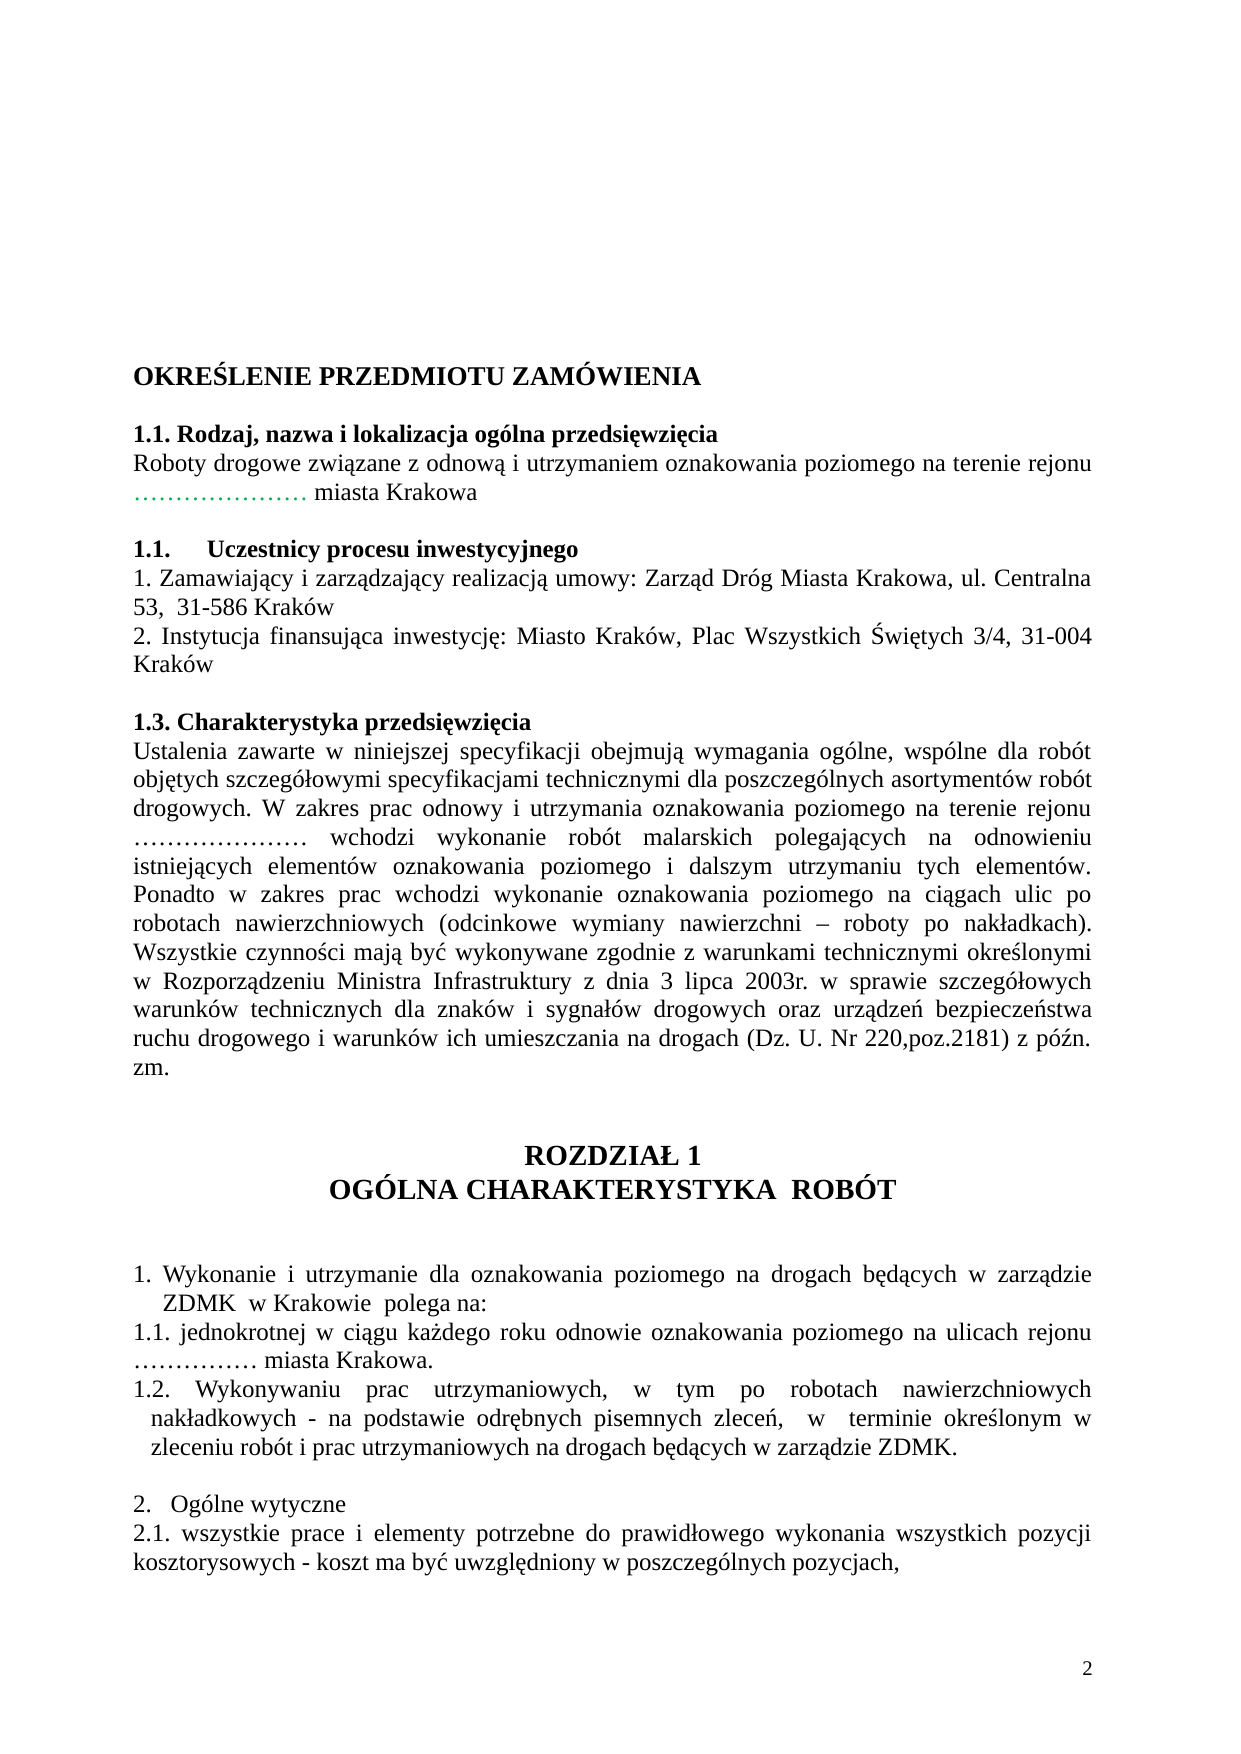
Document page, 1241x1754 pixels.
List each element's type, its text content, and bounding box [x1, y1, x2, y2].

list Ogólne wytyczne [133, 1489, 1093, 1518]
text OGÓLNA CHARAKTERYSTYKA ROBÓT [133, 1172, 1093, 1205]
text 1.2. Wykonywaniu prac utrzymaniowych, w tym po robotach nawierzchniowych nakładkowych - na podstawie odrębnych pisemnych zleceń, w terminie określonym w zleceniu robót i prac utrzymaniowych na drogach będących w zarządzie ZDMK. [133, 1374, 1093, 1460]
text ROZDZIAŁ 1 [133, 1138, 1093, 1172]
list Uczestnicy procesu inwestycyjnego [133, 534, 1093, 563]
text Ustalenia zawarte w niniejszej specyfikacji obejmują wymagania ogólne, wspólne dla robót objętych szczegółowymi specyfikacjami technicznymi dla poszczególnych asortymentów robót drogowych. W zakres prac odnowy i utrzymania oznakowania poziomego na terenie rejonu ………………… wchodzi wykonanie robót malarskich polegających na odnowieniu istniejących elementów oznakowania poziomego i dalszym utrzymaniu tych elementów. Ponadto w zakres prac wchodzi wykonanie oznakowania poziomego na ciągach ulic po robotach nawierzchniowych (odcinkowe wymiany nawierzchni – roboty po nakładkach). Wszystkie czynności mają być wykonywane zgodnie z warunkami technicznymi określonymi w Rozporządzeniu Ministra Infrastruktury z dnia 3 lipca 2003r. w sprawie szczegółowych warunków technicznych dla znaków i sygnałów drogowych oraz urządzeń bezpieczeństwa ruchu drogowego i warunków ich umieszczania na drogach (Dz. U. Nr 220,poz.2181) z późn. zm. [133, 736, 1093, 1081]
text 1.3. Charakterystyka przedsięwzięcia [133, 707, 1093, 736]
text 1.1. Rodzaj, nazwa i lokalizacja ogólna przedsięwzięcia [133, 419, 1093, 448]
text 1. Zamawiający i zarządzający realizacją umowy: Zarząd Dróg Miasta Krakowa, ul. Centralna 53, 31-586 Kraków [133, 563, 1093, 621]
subtitle OKREŚLENIE PRZEDMIOTU ZAMÓWIENIA [133, 359, 1093, 391]
text 2. Instytucja finansująca inwestycję: Miasto Kraków, Plac Wszystkich Świętych 3/4, 31-004 Kraków [133, 621, 1093, 678]
list 1.1. jednokrotnej w ciągu każdego roku odnowie oznakowania poziomego na ulicach rejonu …………… miasta Krakowa. [133, 1317, 1093, 1374]
text 2.1. wszystkie prace i elementy potrzebne do prawidłowego wykonania wszystkich pozycji kosztorysowych - koszt ma być uwzględniony w poszczególnych pozycjach, [133, 1518, 1093, 1575]
text 1. Wykonanie i utrzymanie dla oznakowania poziomego na drogach będących w zarządzie ZDMK w Krakowie polega na: [133, 1259, 1093, 1317]
text Roboty drogowe związane z odnową i utrzymaniem oznakowania poziomego na terenie rejonu ………………… miasta Krakowa [133, 448, 1093, 506]
